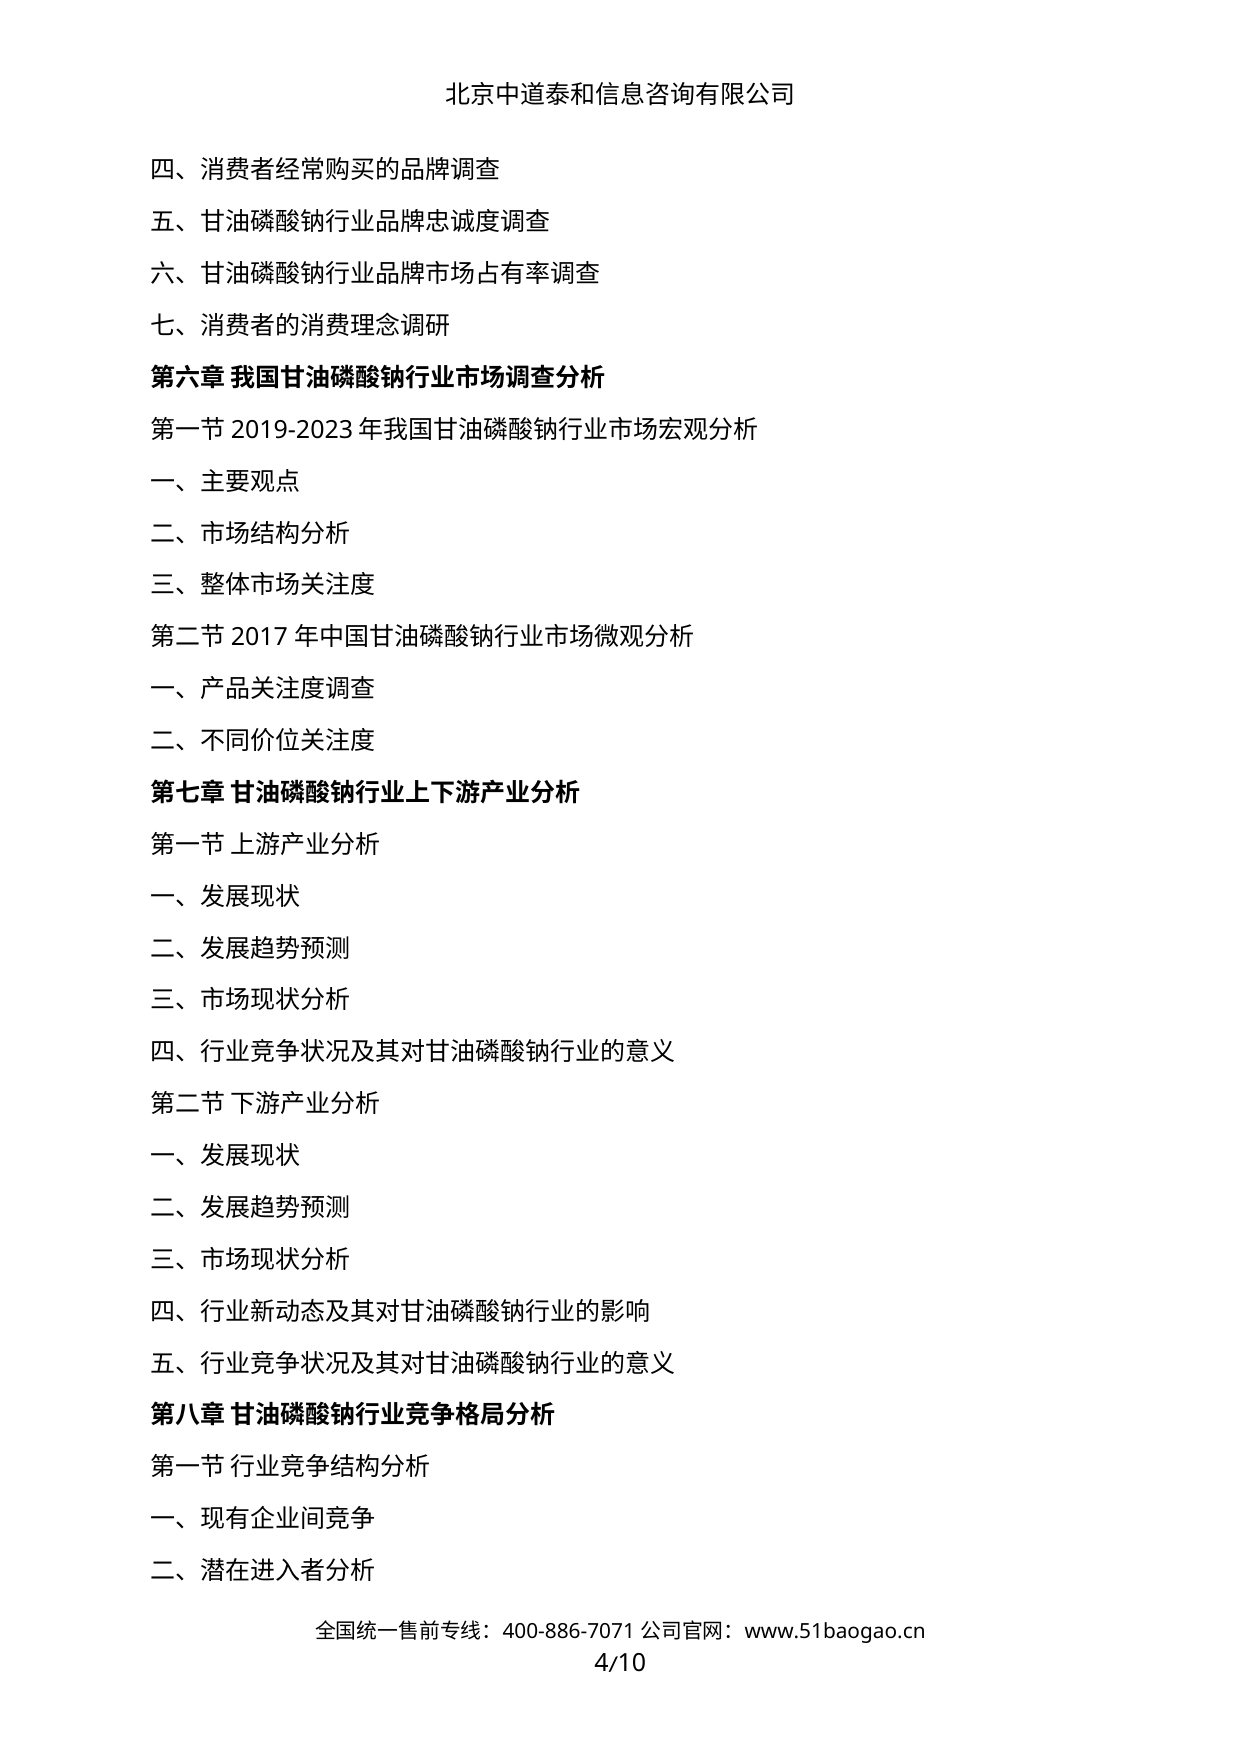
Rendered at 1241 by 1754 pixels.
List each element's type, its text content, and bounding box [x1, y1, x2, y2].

text 三、市场现状分析 [150, 980, 1090, 1016]
text 一、现有企业间竞争 [150, 1499, 1090, 1535]
text 一、发展现状 [150, 876, 1090, 912]
text 二、发展趋势预测 [150, 928, 1090, 964]
text 第一节 行业竞争结构分析 [150, 1447, 1090, 1483]
text 第七章 甘油磷酸钠行业上下游产业分析 [150, 772, 1090, 809]
text 第一节 2019-2023年我国甘油磷酸钠行业市场宏观分析 [150, 409, 1090, 446]
text 六、甘油磷酸钠行业品牌市场占有率调查 [150, 254, 1090, 290]
text 第八章 甘油磷酸钠行业竞争格局分析 [150, 1395, 1090, 1431]
text 二、发展趋势预测 [150, 1187, 1090, 1224]
text 七、消费者的消费理念调研 [150, 306, 1090, 342]
text 五、行业竞争状况及其对甘油磷酸钠行业的意义 [150, 1343, 1090, 1379]
text 二、市场结构分析 [150, 513, 1090, 549]
text 一、发展现状 [150, 1136, 1090, 1172]
text 四、行业新动态及其对甘油磷酸钠行业的影响 [150, 1291, 1090, 1327]
text 三、整体市场关注度 [150, 565, 1090, 601]
text 二、不同价位关注度 [150, 721, 1090, 757]
text 第二节 下游产业分析 [150, 1084, 1090, 1120]
text 一、主要观点 [150, 461, 1090, 497]
text 四、行业竞争状况及其对甘油磷酸钠行业的意义 [150, 1032, 1090, 1068]
text 第二节 2017 年中国甘油磷酸钠行业市场微观分析 [150, 617, 1090, 653]
text 第一节 上游产业分析 [150, 824, 1090, 861]
text 三、市场现状分析 [150, 1239, 1090, 1276]
text 二、潜在进入者分析 [150, 1551, 1090, 1587]
text 五、甘油磷酸钠行业品牌忠诚度调查 [150, 202, 1090, 238]
text 一、产品关注度调查 [150, 669, 1090, 705]
text 第六章 我国甘油磷酸钠行业市场调查分析 [150, 357, 1090, 394]
text 四、消费者经常购买的品牌调查 [150, 150, 1090, 186]
